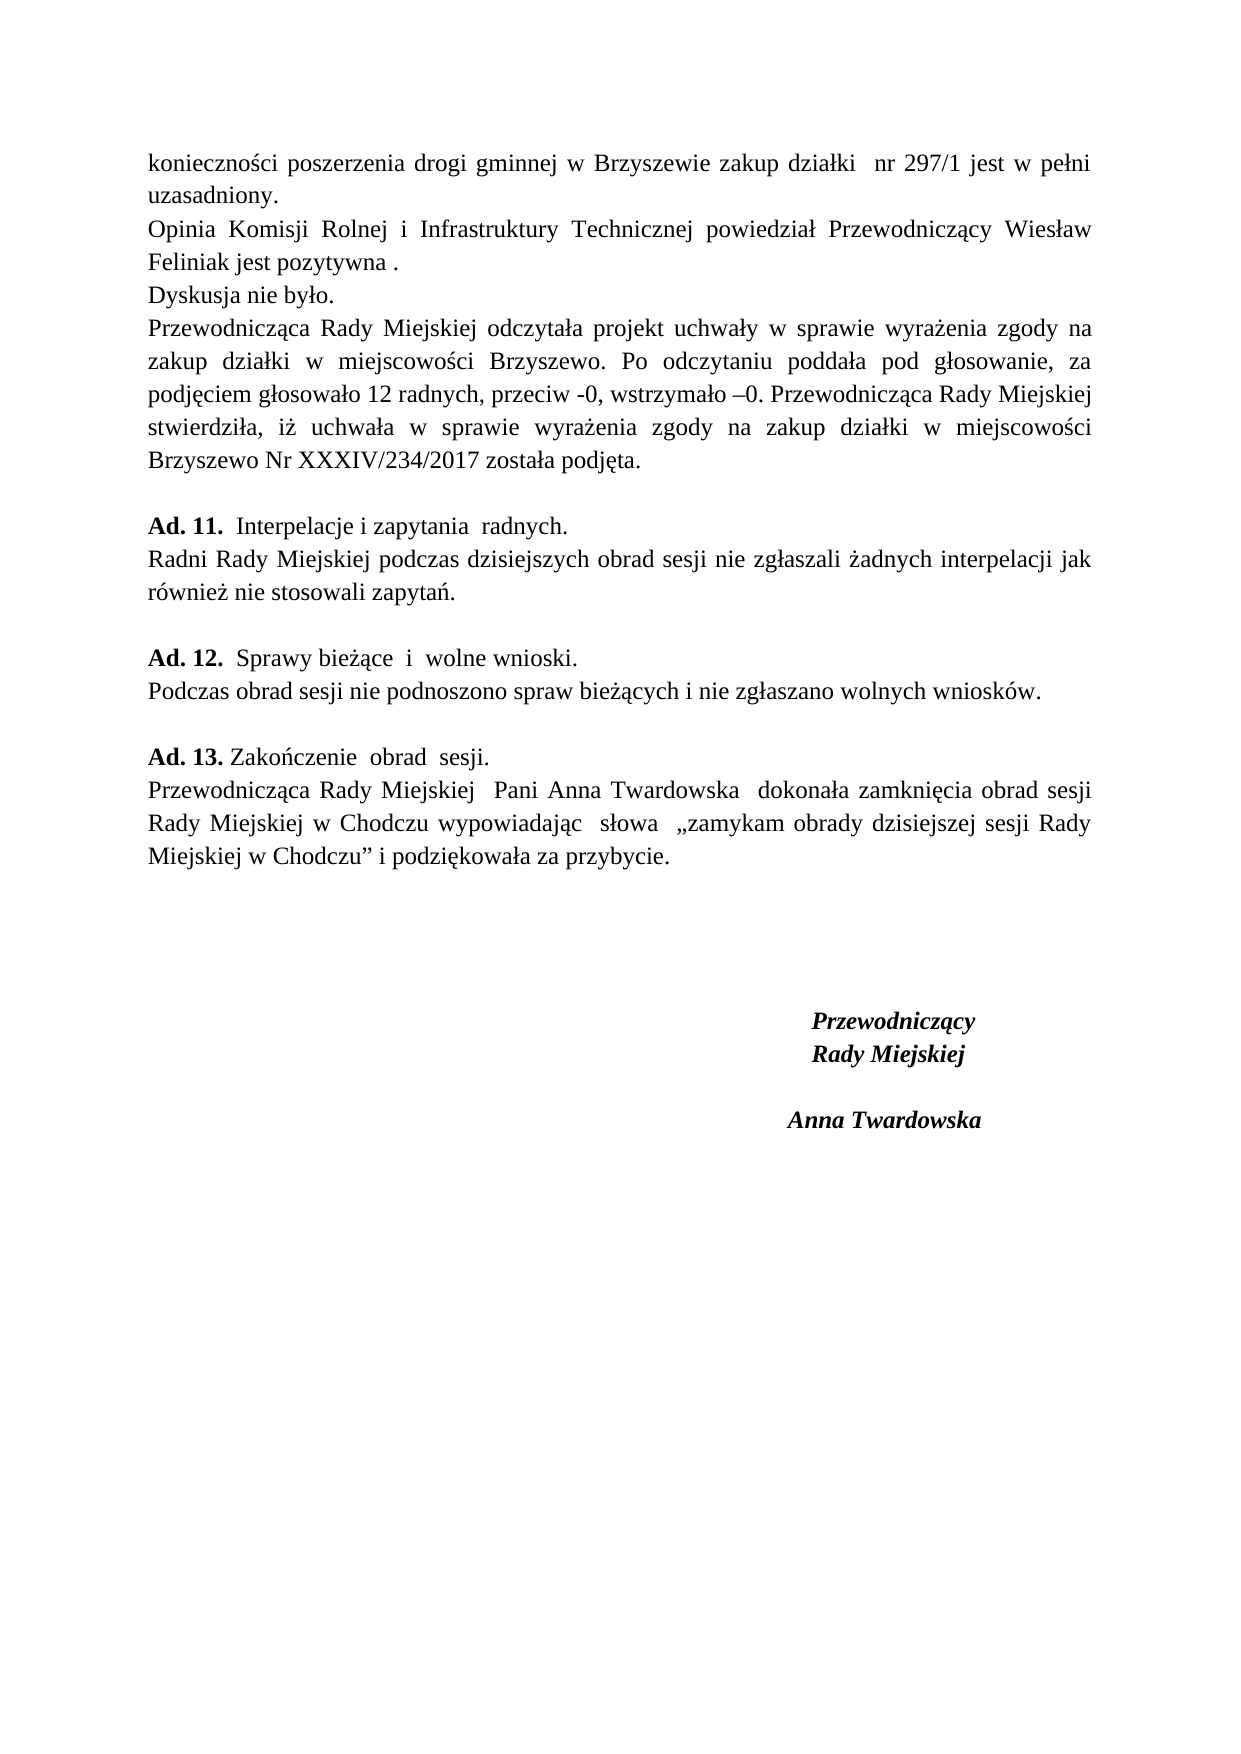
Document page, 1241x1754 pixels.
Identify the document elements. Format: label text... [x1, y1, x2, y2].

text Przewodnicząca Rady Miejskiej Pani Anna Twardowska dokonała zamknięcia obrad sesji Rady Miejskiej w Chodczu wypowiadając słowa „zamykam obrady dzisiejszej sesji Rady Miejskiej w Chodczu” i podziękowała za przybycie. [148, 775, 1093, 870]
text Dyskusja nie było. [148, 280, 1093, 308]
text Ad. 13. Zakończenie obrad sesji. [148, 742, 1093, 771]
text Ad. 12. Sprawy bieżące i wolne wnioski. [148, 643, 1093, 672]
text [148, 148, 1093, 209]
text Ad. 11. Interpelacje i zapytania radnych. [148, 511, 1093, 539]
text Rady Miejskiej [738, 1039, 1093, 1068]
text Anna Twardowska [738, 1105, 1093, 1134]
text Opinia Komisji Rolnej i Infrastruktury Technicznej powiedział Przewodniczący Wiesław Feliniak jest pozytywna . [148, 214, 1093, 275]
text Przewodniczący [738, 1006, 1093, 1035]
text Radni Rady Miejskiej podczas dzisiejszych obrad sesji nie zgłaszali żadnych interpelacji jak również nie stosowali zapytań. [148, 544, 1093, 606]
text Podczas obrad sesji nie podnoszono spraw bieżących i nie zgłaszano wolnych wniosków. [148, 676, 1093, 705]
text Przewodnicząca Rady Miejskiej odczytała projekt uchwały w sprawie wyrażenia zgody na zakup działki w miejscowości Brzyszewo. Po odczytaniu poddała pod głosowanie, za podjęciem głosowało 12 radnych, przeciw -0, wstrzymało –0. Przewodnicząca Rady Miejskiej stwierdziła, iż uchwała w sprawie wyrażenia zgody na zakup działki w miejscowości Brzyszewo Nr XXXIV/234/2017 została podjęta. [148, 313, 1093, 473]
